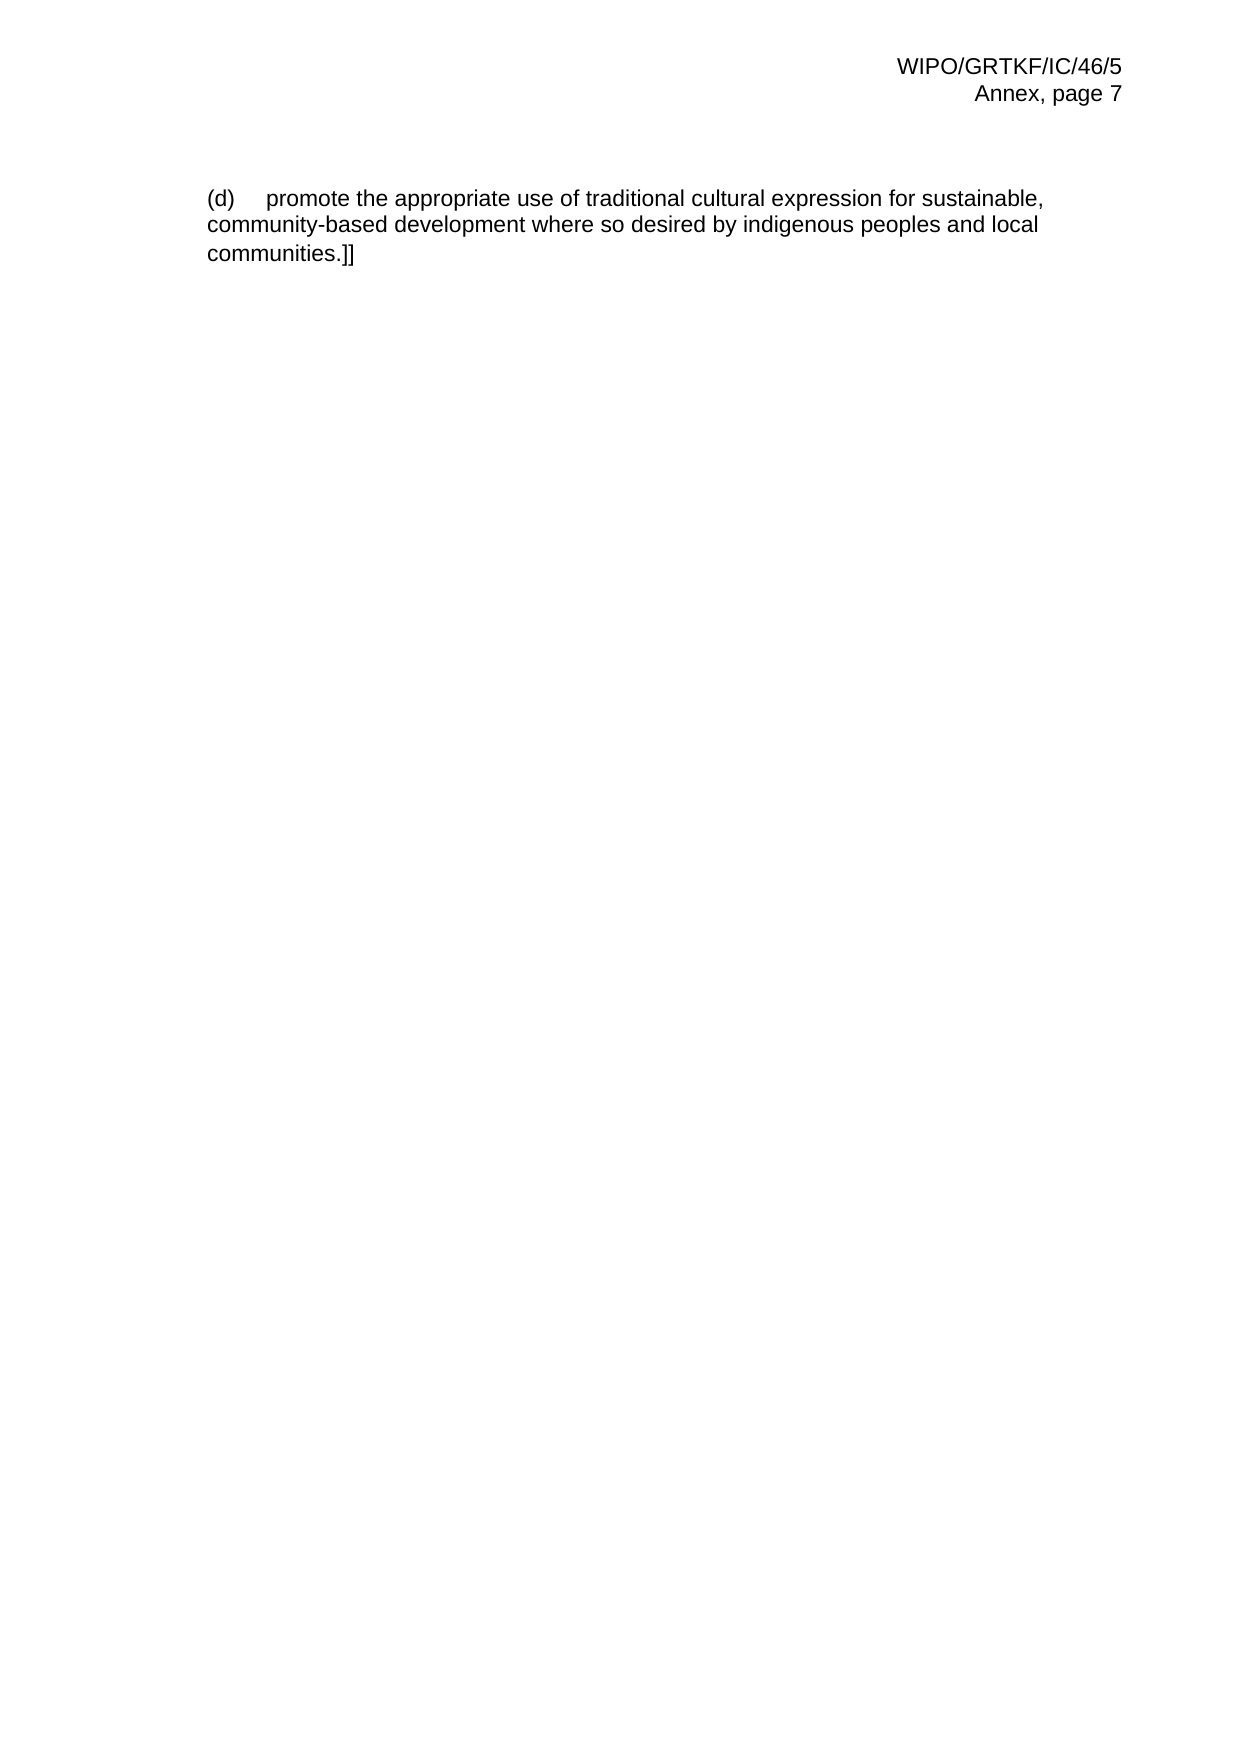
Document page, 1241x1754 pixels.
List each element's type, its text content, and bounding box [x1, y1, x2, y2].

text (d) promote the appropriate use of traditional cultural expression for sustainable, community-based development where so desired by indigenous peoples and local communities.]] [207, 185, 1122, 266]
